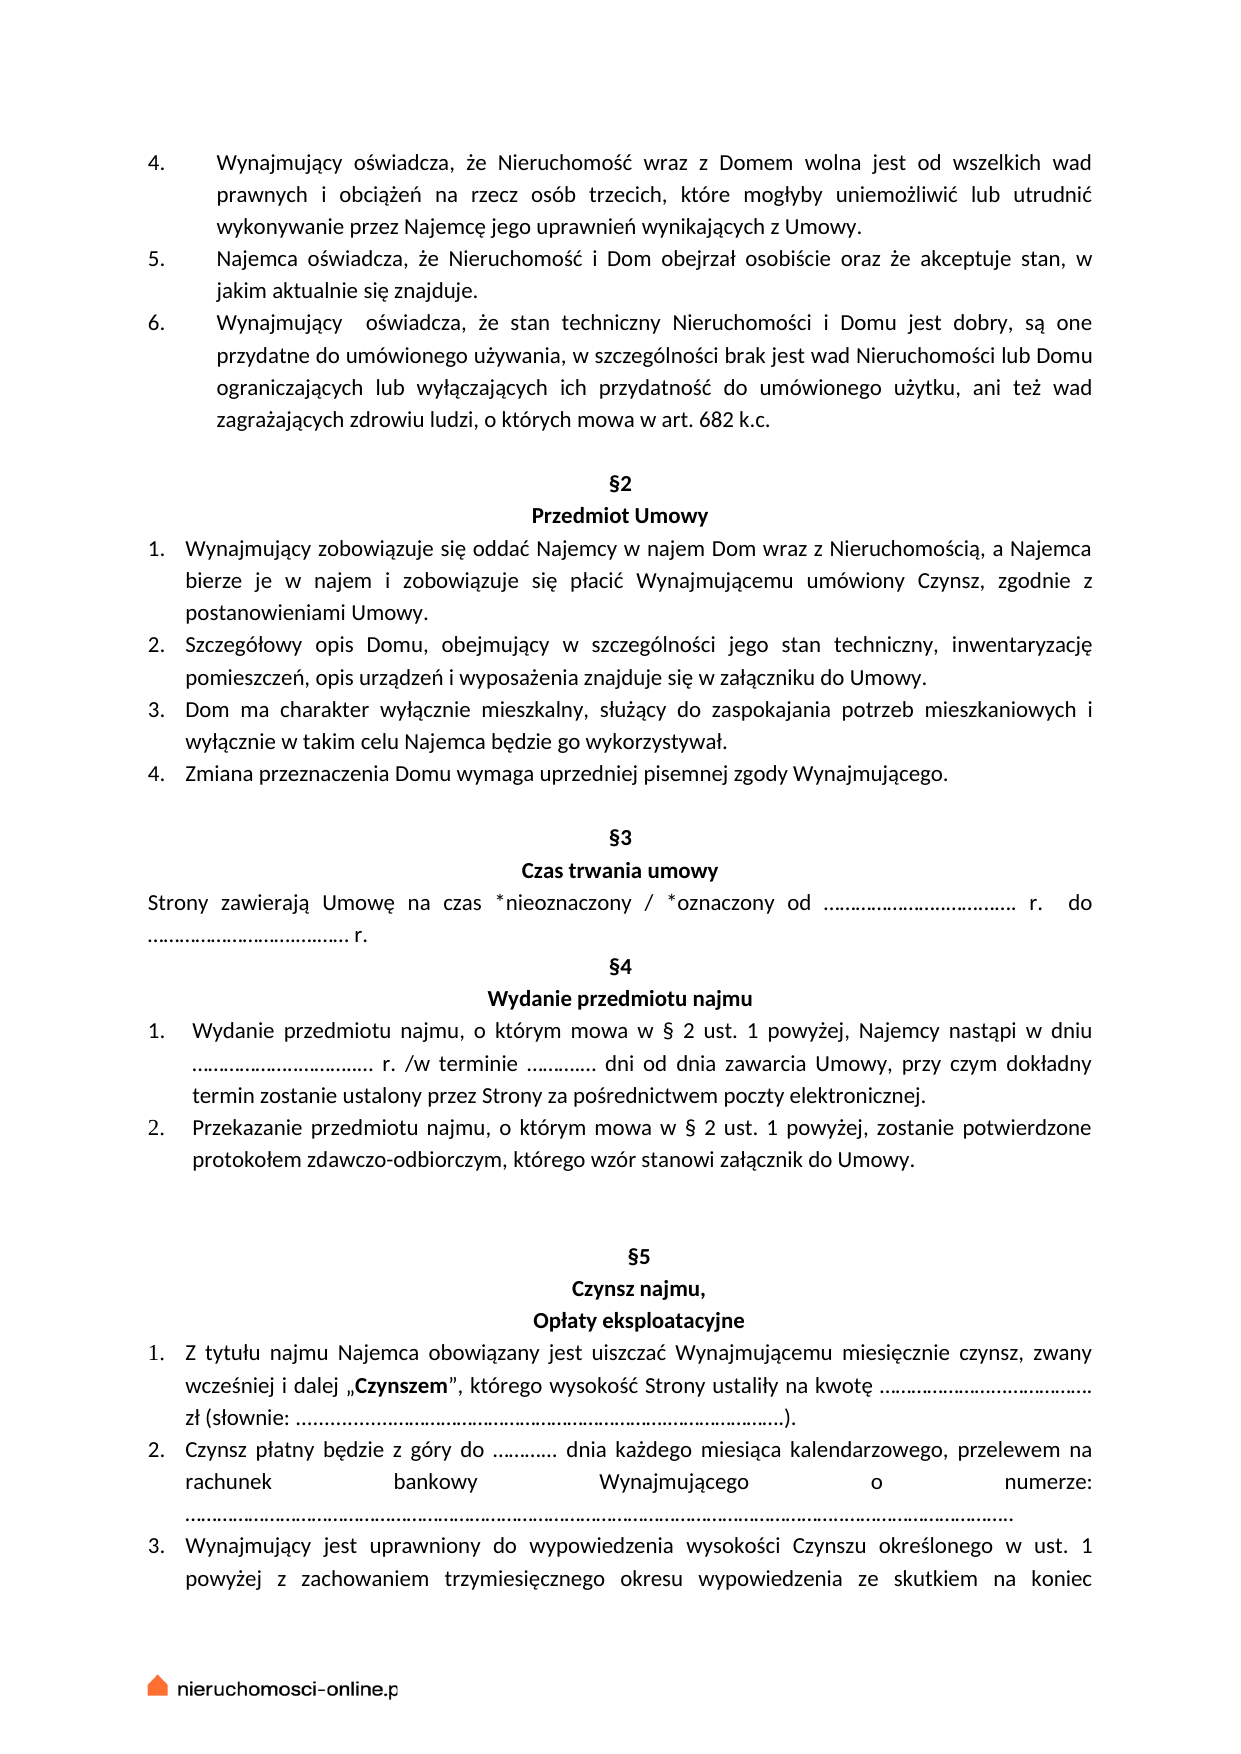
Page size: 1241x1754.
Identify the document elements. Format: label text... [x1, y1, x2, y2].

text Strony zawierają Umowę na czas *nieoznaczony / *oznaczony od …………………..……...…. r. do ……………………….….…… r. [148, 888, 1093, 948]
text §3 [148, 823, 1093, 852]
text Przedmiot Umowy [148, 502, 1093, 530]
list Opłaty eksploatacyjne [185, 1306, 1093, 1334]
text §2 [148, 469, 1093, 497]
list Wynajmujący oświadcza, że stan techniczny Nieruchomości i Domu jest dobry, są one przydatne do umówionego używania, w szczególności brak jest wad Nieruchomości lub Domu ograniczających lub wyłączających ich przydatność do umówionego użytku, ani też wad zagrażających zdrowiu ludzi, o których mowa w art. 682 k.c. [148, 308, 1093, 433]
text Wydanie przedmiotu najmu [148, 984, 1093, 1012]
list Przekazanie przedmiotu najmu, o którym mowa w § 2 ust. 1 powyżej, zostanie potwierdzone protokołem zdawczo-odbiorczym, którego wzór stanowi załącznik do Umowy. [148, 1113, 1093, 1173]
list §5 [185, 1242, 1093, 1270]
list Wynajmujący oświadcza, że Nieruchomość wraz z Domem wolna jest od wszelkich wad prawnych i obciążeń na rzecz osób trzecich, które mogłyby uniemożliwić lub utrudnić wykonywanie przez Najemcę jego uprawnień wynikających z Umowy. [148, 148, 1093, 240]
list Dom ma charakter wyłącznie mieszkalny, służący do zaspokajania potrzeb mieszkaniowych i wyłącznie w takim celu Najemca będzie go wykorzystywał. [148, 695, 1093, 755]
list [148, 1532, 1093, 1592]
list Wynajmujący zobowiązuje się oddać Najemcy w najem Dom wraz z Nieruchomością, a Najemca bierze je w najem i zobowiązuje się płacić Wynajmującemu umówiony Czynsz, zgodnie z postanowieniami Umowy. [148, 534, 1093, 626]
text §4 [148, 952, 1093, 980]
list Wydanie przedmiotu najmu, o którym mowa w § 2 ust. 1 powyżej, Najemcy nastąpi w dniu ………………..………..… r. /w terminie ……….… dni od dnia zawarcia Umowy, przy czym dokładny termin zostanie ustalony przez Strony za pośrednictwem poczty elektronicznej. [148, 1017, 1093, 1109]
list Zmiana przeznaczenia Domu wymaga uprzedniej pisemnej zgody Wynajmującego. [148, 759, 1093, 787]
list Czynsz płatny będzie z góry do ………... dnia każdego miesiąca kalendarzowego, przelewem na rachunek bankowy Wynajmującego o numerze: ……………………………………………………………………………………………………………..………………………….. [148, 1435, 1093, 1527]
text Czas trwania umowy [148, 856, 1093, 884]
list Z tytułu najmu Najemca obowiązany jest uiszczać Wynajmującemu miesięcznie czynsz, zwany wcześniej i dalej „Czynszem”, którego wysokość Strony ustaliły na kwotę …………………...……………. zł (słownie: .................…………………………………………….………………….). [148, 1338, 1093, 1431]
picture [147, 1669, 398, 1701]
list Najemca oświadcza, że Nieruchomość i Dom obejrzał osobiście oraz że akceptuje stan, w jakim aktualnie się znajduje. [148, 244, 1093, 304]
list Szczegółowy opis Domu, obejmujący w szczególności jego stan techniczny, inwentaryzację pomieszczeń, opis urządzeń i wyposażenia znajduje się w załączniku do Umowy. [148, 630, 1093, 691]
list Czynsz najmu, [185, 1274, 1093, 1302]
